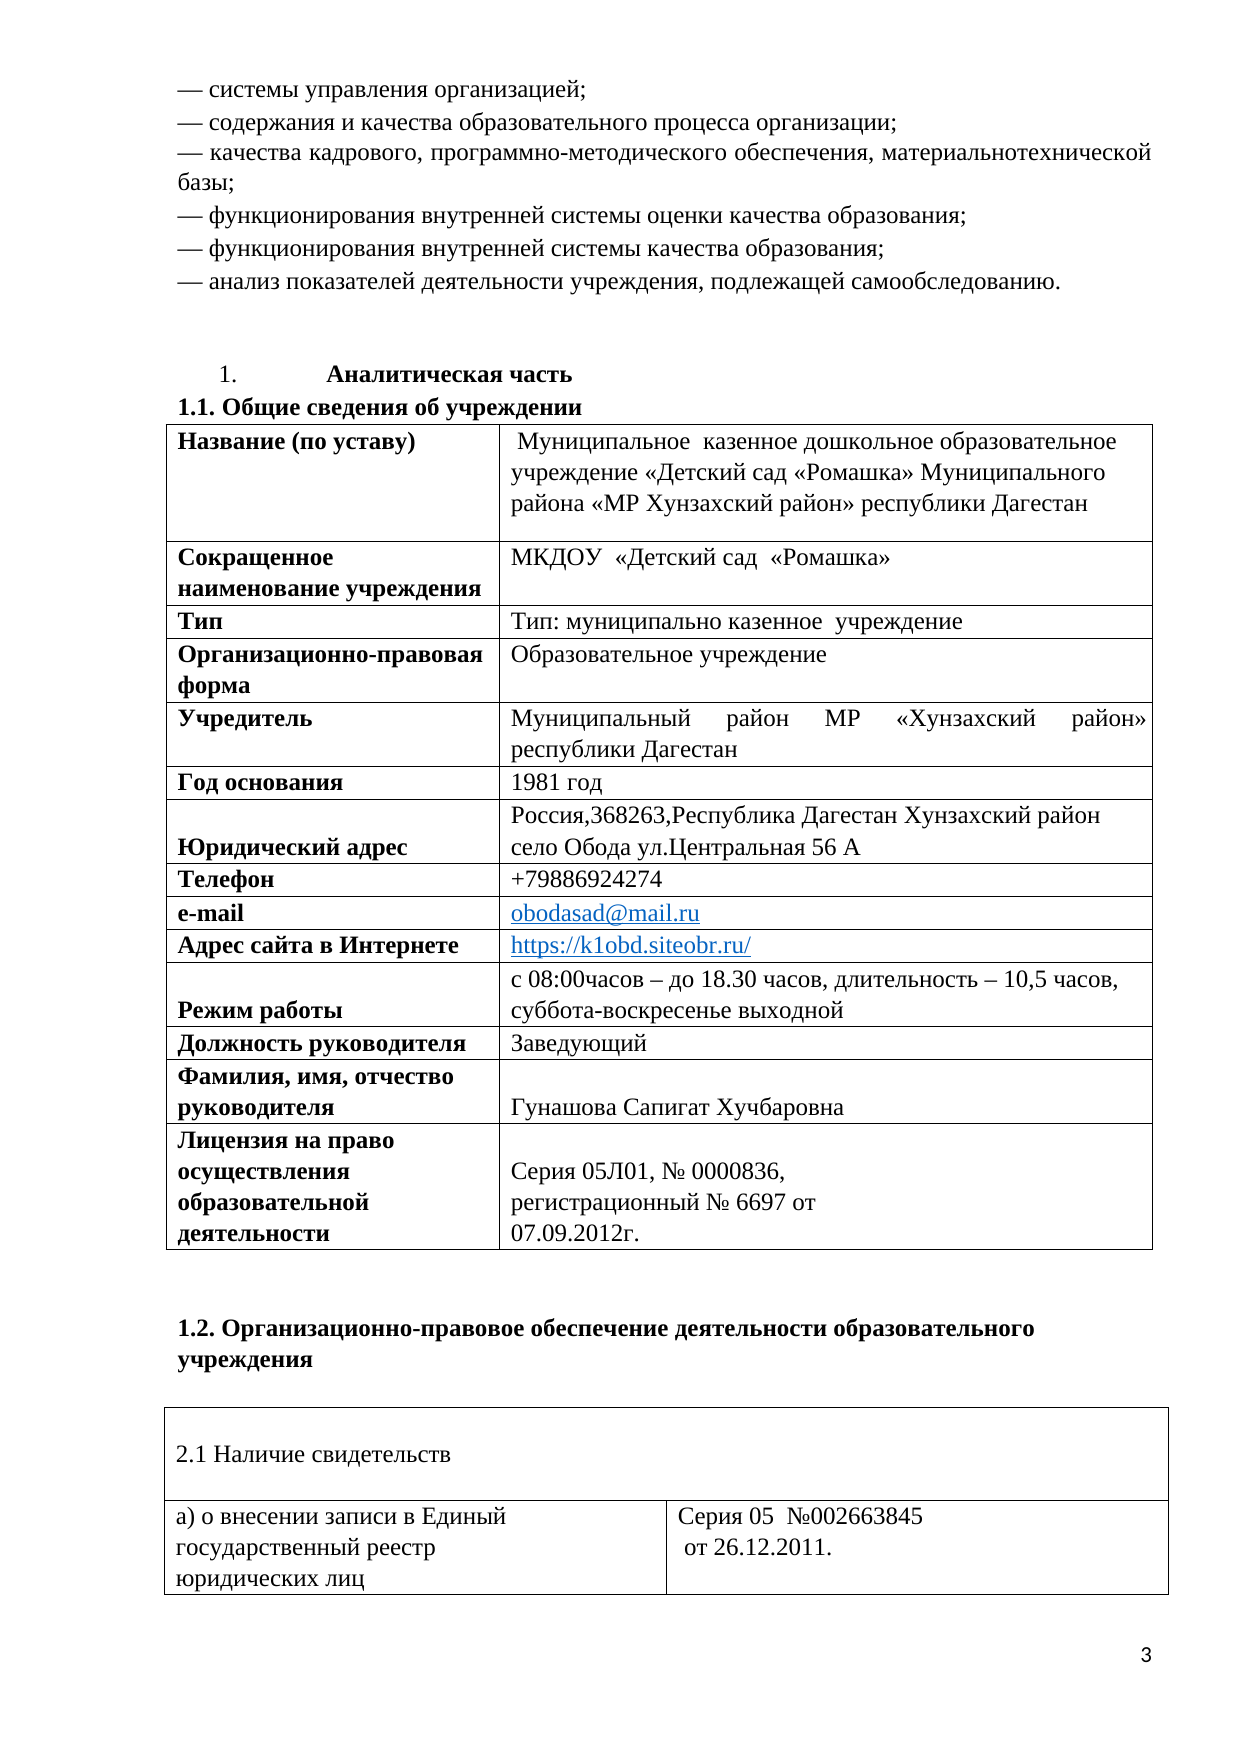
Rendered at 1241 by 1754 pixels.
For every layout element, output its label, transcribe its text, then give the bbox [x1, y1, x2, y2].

table_cell а) о внесении записи в Единый государственный реестр юридических лиц [165, 1501, 666, 1594]
table_cell с 08:00часов – до 18.30 часов, длительность – 10,5 часов, суббота-воскресенье выходной [500, 963, 1152, 1026]
text 1.1. Общие сведения об учреждении [177, 392, 1159, 421]
table_cell Год основания [167, 767, 499, 799]
table_cell Учредитель [167, 703, 499, 766]
table_header 2.1 Наличие свидетельств [165, 1408, 666, 1500]
table_cell e-mail [167, 897, 499, 929]
table_cell +79886924274 [500, 864, 1152, 896]
table_header [666, 1408, 1168, 1500]
table_cell Телефон [167, 864, 499, 896]
table_cell Заведующий [500, 1027, 1152, 1059]
table_cell Муниципальный район МР «Хунзахский район» республики Дагестан [500, 703, 1152, 766]
text 1.2. Организационно-правовое обеспечение деятельности образовательного учреждения [177, 1313, 1061, 1373]
table_cell Сокращенное наименование учреждения [167, 542, 499, 604]
text — содержания и качества образовательного процесса организации; [177, 107, 1152, 136]
table_cell Юридический адрес [167, 800, 499, 863]
table_cell Серия 05 №002663845 от 26.12.2011. [667, 1501, 1168, 1594]
table_cell Тип: муниципально казенное учреждение [500, 606, 1152, 638]
text — функционирования внутренней системы качества образования; [177, 233, 1152, 262]
table_cell 1981 год [500, 767, 1152, 799]
table_cell Режим работы [167, 963, 499, 1026]
table_cell МКДОУ «Детский сад «Ромашка» [500, 542, 1152, 604]
table_cell Образовательное учреждение [500, 639, 1152, 702]
table_cell Гунашова Сапигат Хучбаровна [500, 1060, 1152, 1123]
text 1. Аналитическая часть [177, 359, 1196, 388]
text — качества кадрового, программно-методического обеспечения, материальнотехнической базы; [177, 137, 1152, 196]
table_cell Серия 05Л01, № 0000836, регистрационный № 6697 от 07.09.2012г. [500, 1124, 1152, 1249]
text — функционирования внутренней системы оценки качества образования; [177, 200, 1152, 229]
table_cell https://k1obd.siteobr.ru/ [500, 930, 1152, 962]
table_header Муниципальное казенное дошкольное образовательное учреждение «Детский сад «Ромашка» Муниципального района «МР Хунзахский район» республики Дагестан [500, 425, 1152, 541]
table_cell obodasad@mail.ru [500, 897, 1152, 929]
table_cell Фамилия, имя, отчество руководителя [167, 1060, 499, 1123]
text — системы управления организацией; [177, 74, 1152, 103]
text — анализ показателей деятельности учреждения, подлежащей самообследованию. [177, 266, 1152, 295]
table_header Название (по уставу) [167, 425, 499, 541]
table_cell Россия,368263,Республика Дагестан Хунзахский район село Обода ул.Центральная 56 А [500, 800, 1152, 863]
table_cell Организационно-правовая форма [167, 639, 499, 702]
table_cell Лицензия на право осуществления образовательной деятельности [167, 1124, 499, 1249]
table_cell Тип [167, 606, 499, 638]
table_cell Адрес сайта в Интернете [167, 930, 499, 962]
table_cell Должность руководителя [167, 1027, 499, 1059]
